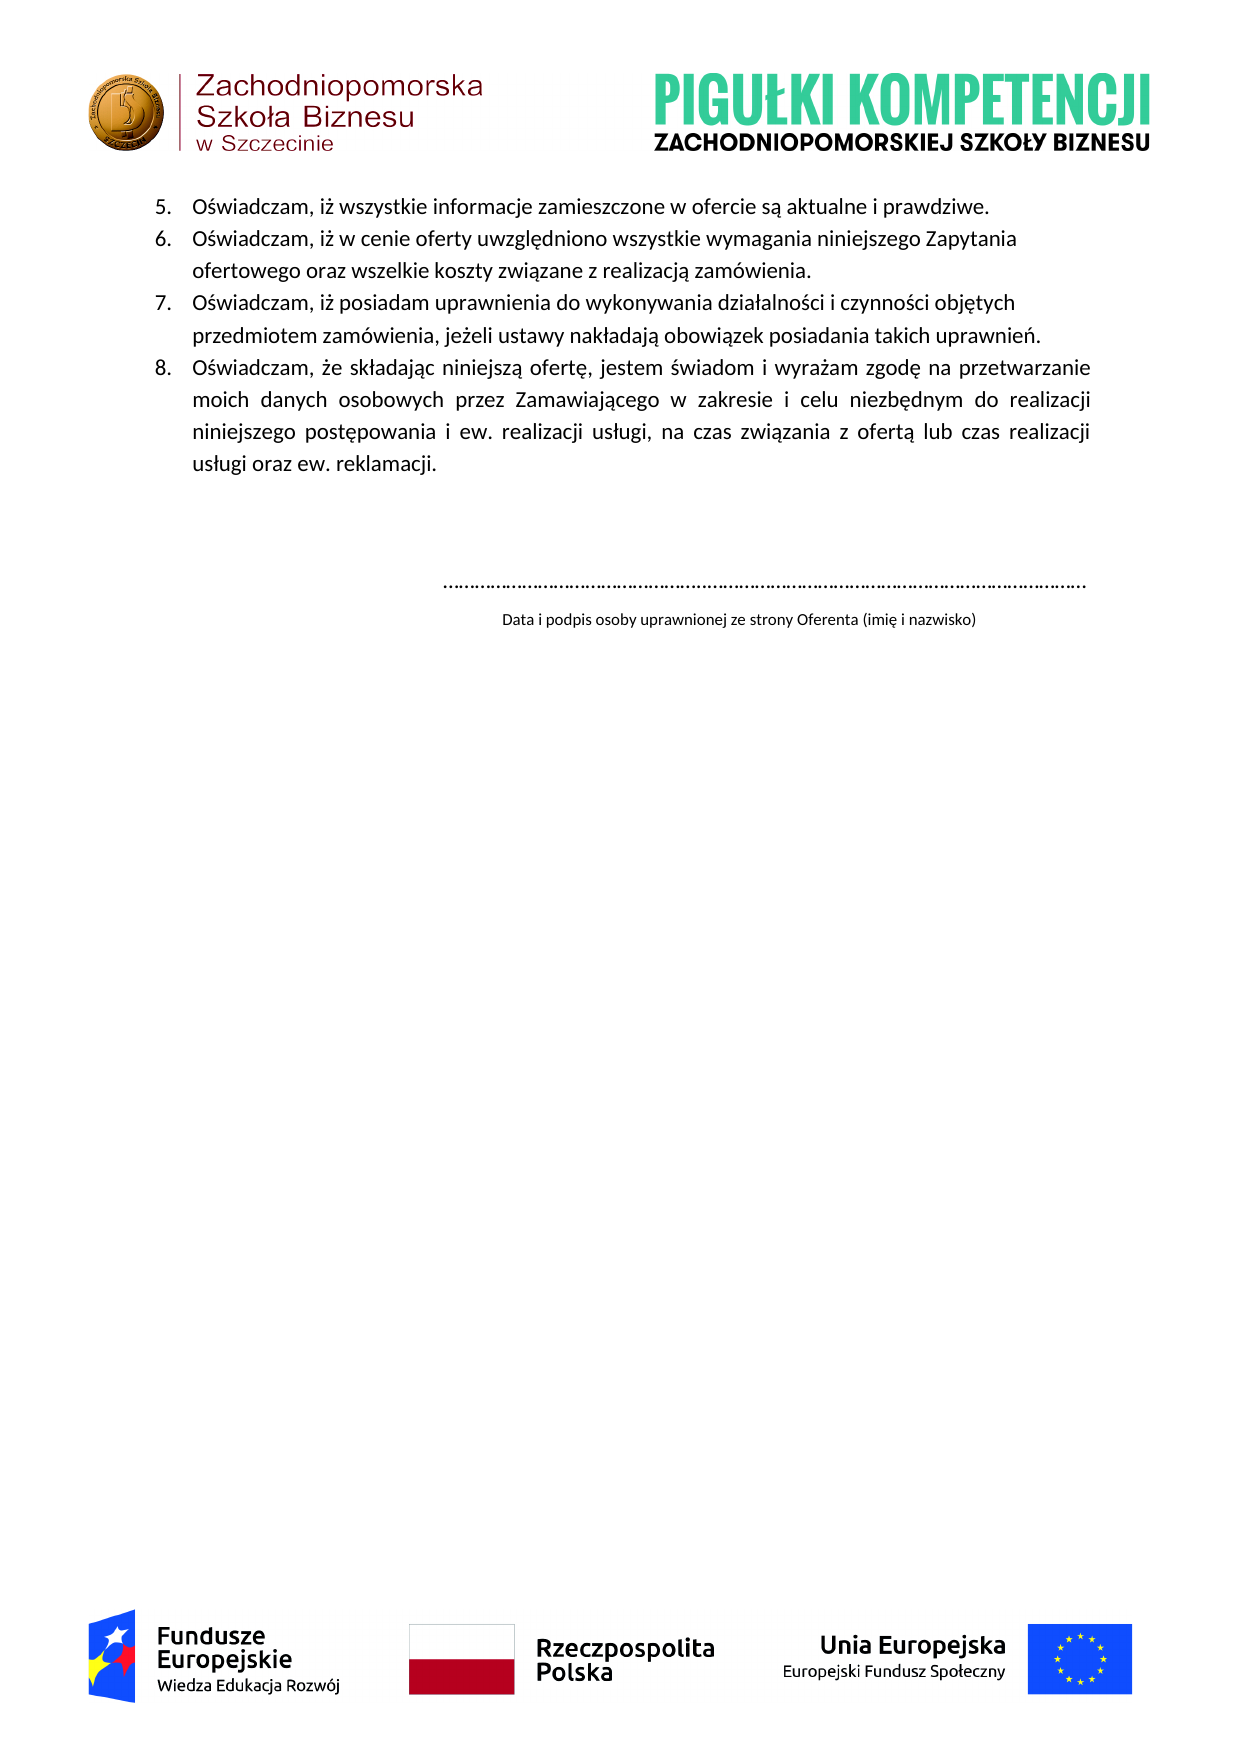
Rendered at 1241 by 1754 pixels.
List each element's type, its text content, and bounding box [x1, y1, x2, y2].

list Oświadczam, że składając niniejszą ofertę, jestem świadom i wyrażam zgodę na przetwarzanie moich danych osobowych przez Zamawiającego w zakresie i celu niezbędnym do realizacji niniejszego postępowania i ew. realizacji usługi, na czas związania z ofertą lub czas realizacji usługi oraz ew. reklamacji. [154, 353, 1093, 477]
picture [88, 1609, 1133, 1703]
text Data i podpis osoby uprawnionej ze strony Oferenta (imię i nazwisko) [148, 594, 1093, 629]
picture [88, 73, 1150, 151]
text …………………………………………..……………………………………………………………… [369, 566, 1093, 594]
list Oświadczam, iż w cenie oferty uwzględniono wszystkie wymagania niniejszego Zapytania ofertowego oraz wszelkie koszty związane z realizacją zamówienia. [154, 224, 1093, 284]
list Oświadczam, iż posiadam uprawnienia do wykonywania działalności i czynności objętych przedmiotem zamówienia, jeżeli ustawy nakładają obowiązek posiadania takich uprawnień. [154, 288, 1093, 349]
list Oświadczam, iż wszystkie informacje zamieszczone w ofercie są aktualne i prawdziwe. [154, 192, 1093, 220]
